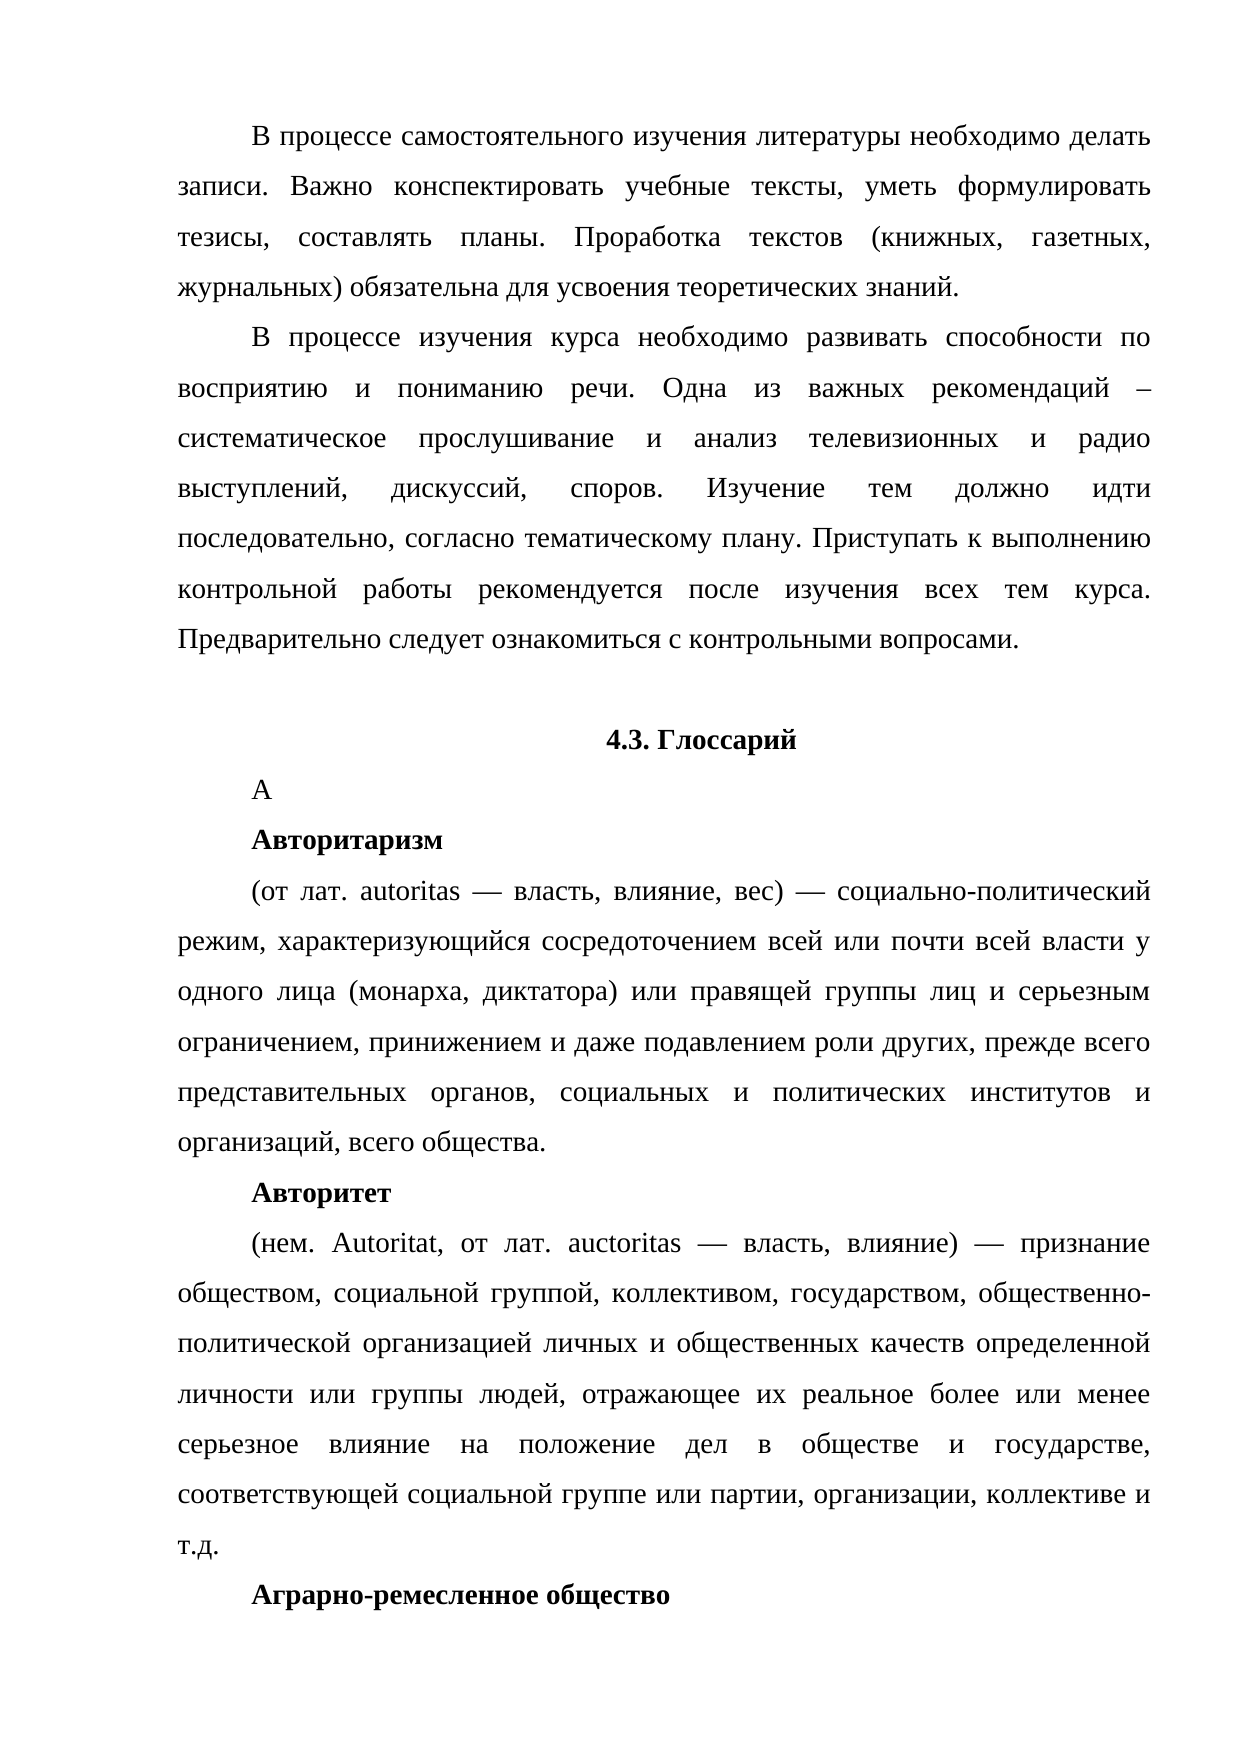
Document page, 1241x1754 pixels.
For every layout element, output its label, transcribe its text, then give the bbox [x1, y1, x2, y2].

text (от лат. autoritas — власть, влияние, вес) — социально-политический режим, характеризующийся сосредоточением всей или почти всей власти у одного лица (монарха, диктатора) или правящей группы лиц и серьезным ограничением, принижением и даже подавлением роли других, прежде всего представительных органов, социальных и политических институтов и организаций, всего общества. [177, 873, 1152, 1158]
text В процессе самостоятельного изучения литературы необходимо делать записи. Важно конспектировать учебные тексты, уметь формулировать тезисы, составлять планы. Проработка текстов (книжных, газетных, журнальных) обязательна для усвоения теоретических знаний. [177, 118, 1152, 303]
text В процессе изучения курса необходимо развивать способности по восприятию и пониманию речи. Одна из важных рекомендаций – систематическое прослушивание и анализ телевизионных и радио выступлений, дискуссий, споров. Изучение тем должно идти последовательно, согласно тематическому плану. Приступать к выполнению контрольной работы рекомендуется после изучения всех тем курса. Предварительно следует ознакомиться с контрольными вопросами. [177, 319, 1152, 655]
text Аграрно-ремесленное общество [177, 1577, 1152, 1611]
text Авторитет [177, 1175, 1152, 1208]
text А [177, 772, 1152, 806]
text 4.3. Глоссарий [177, 722, 1152, 755]
text (нем. Autoritat, от лат. auctoritas — власть, влияние) — признание обществом, социальной группой, коллективом, государством, общественно-политической организацией личных и общественных качеств определенной личности или группы людей, отражающее их реальное более или менее серьезное влияние на положение дел в обществе и государстве, соответствующей социальной группе или партии, организации, коллективе и т.д. [177, 1225, 1152, 1560]
text Авторитаризм [177, 822, 1152, 856]
